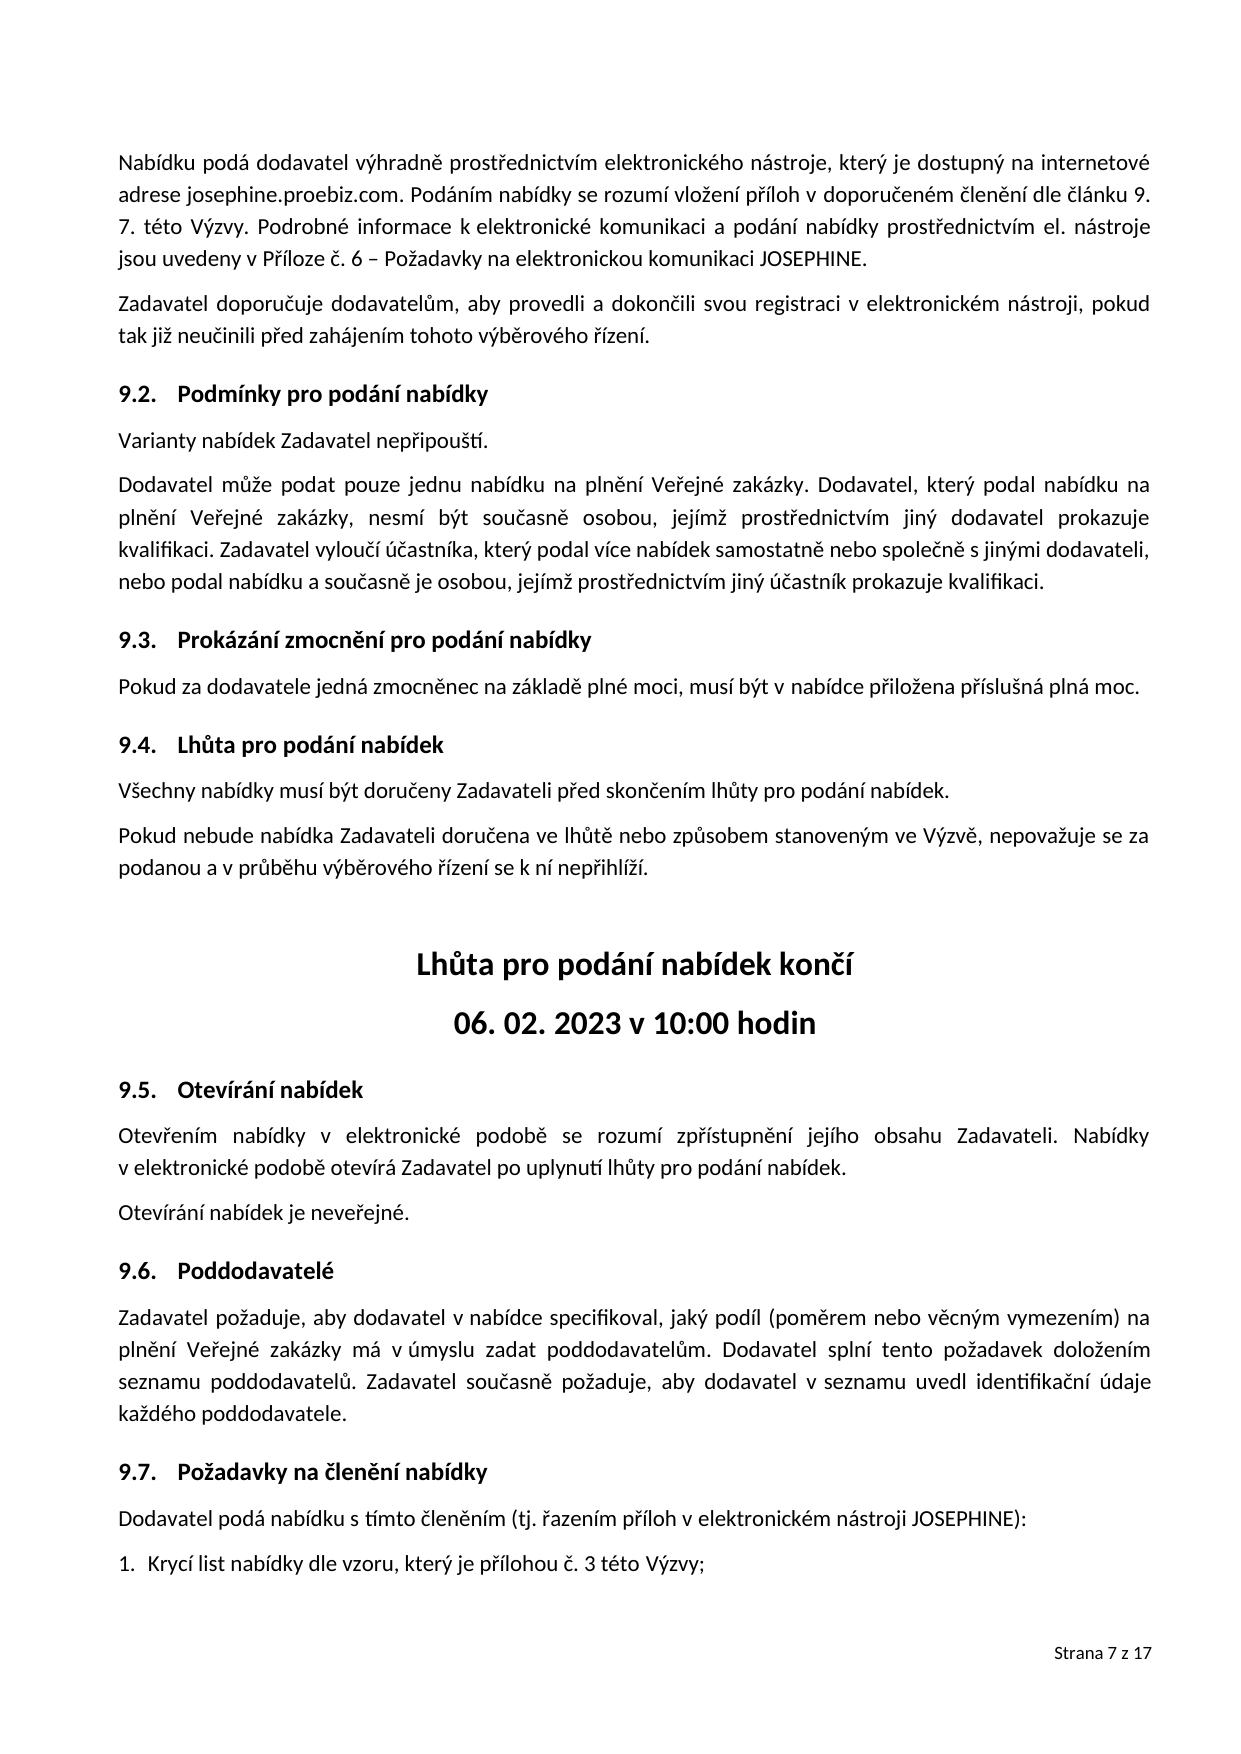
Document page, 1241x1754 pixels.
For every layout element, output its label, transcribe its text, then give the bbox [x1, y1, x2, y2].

text Varianty nabídek Zadavatel nepřipouští. [118, 426, 1152, 454]
subtitle Otevírání nabídek [118, 1074, 1152, 1104]
subtitle Požadavky na členění nabídky [118, 1457, 1152, 1487]
text Pokud nebude nabídka Zadavateli doručena ve lhůtě nebo způsobem stanoveným ve Výzvě, nepovažuje se za podanou a v průběhu výběrového řízení se k ní nepřihlíží. [118, 821, 1152, 881]
text Dodavatel podá nabídku s tímto členěním (tj. řazením příloh v elektronickém nástroji JOSEPHINE): [118, 1504, 1152, 1532]
text Lhůta pro podání nabídek končí [118, 943, 1152, 983]
list Krycí list nabídky dle vzoru, který je přílohou č. 3 této Výzvy; [118, 1549, 1152, 1577]
text Nabídku podá dodavatel výhradně prostřednictvím elektronického nástroje, který je dostupný na internetové adrese josephine.proebiz.com. Podáním nabídky se rozumí vložení příloh v doporučeném členění dle článku 9. 7. této Výzvy. Podrobné informace k elektronické komunikaci a podání nabídky prostřednictvím el. nástroje jsou uvedeny v Příloze č. 6 – Požadavky na elektronickou komunikaci JOSEPHINE. [118, 148, 1152, 272]
text Zadavatel doporučuje dodavatelům, aby provedli a dokončili svou registraci v elektronickém nástroji, pokud tak již neučinili před zahájením tohoto výběrového řízení. [118, 289, 1152, 349]
text Dodavatel může podat pouze jednu nabídku na plnění Veřejné zakázky. Dodavatel, který podal nabídku na plnění Veřejné zakázky, nesmí být současně osobou, jejímž prostřednictvím jiný dodavatel prokazuje kvalifikaci. Zadavatel vyloučí účastníka, který podal více nabídek samostatně nebo společně s jinými dodavateli, nebo podal nabídku a současně je osobou, jejímž prostřednictvím jiný účastník prokazuje kvalifikaci. [118, 471, 1152, 595]
subtitle Prokázání zmocnění pro podání nabídky [118, 624, 1152, 655]
text Zadavatel požaduje, aby dodavatel v nabídce specifikoval, jaký podíl (poměrem nebo věcným vymezením) na plnění Veřejné zakázky má v úmyslu zadat poddodavatelům. Dodavatel splní tento požadavek doložením seznamu poddodavatelů. Zadavatel současně požaduje, aby dodavatel v seznamu uvedl identifikační údaje každého poddodavatele. [118, 1303, 1152, 1427]
text Pokud za dodavatele jedná zmocněnec na základě plné moci, musí být v nabídce přiložena příslušná plná moc. [118, 672, 1152, 700]
text Otevírání nabídek je neveřejné. [118, 1198, 1152, 1226]
text Otevřením nabídky v elektronické podobě se rozumí zpřístupnění jejího obsahu Zadavateli. Nabídky v elektronické podobě otevírá Zadavatel po uplynutí lhůty pro podání nabídek. [118, 1121, 1152, 1181]
text Všechny nabídky musí být doručeny Zadavateli před skončením lhůty pro podání nabídek. [118, 776, 1152, 804]
subtitle Lhůta pro podání nabídek [118, 729, 1152, 759]
text 06. 02. 2023 v 10:00 hodin [118, 1002, 1152, 1043]
subtitle Poddodavatelé [118, 1255, 1152, 1286]
subtitle Podmínky pro podání nabídky [118, 378, 1152, 409]
